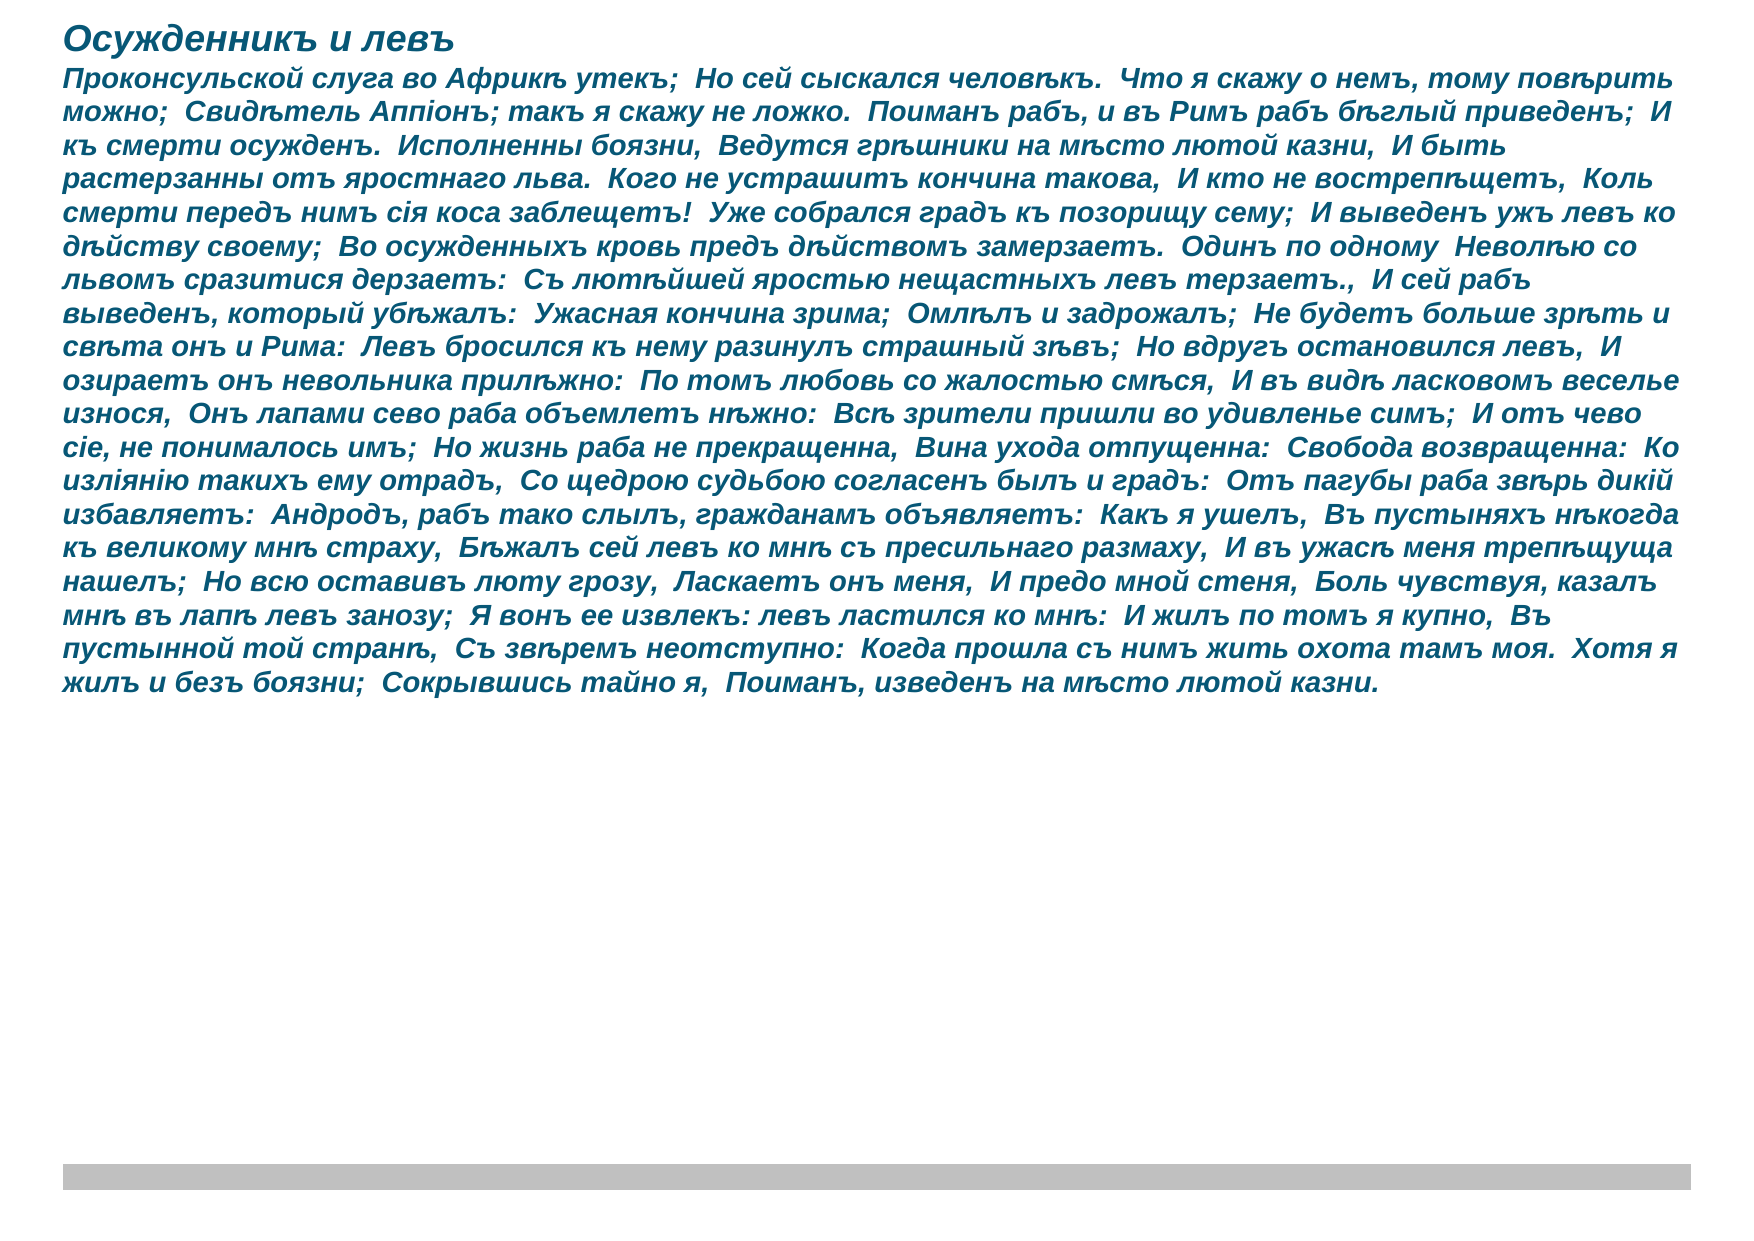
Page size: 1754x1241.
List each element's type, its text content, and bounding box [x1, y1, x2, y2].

text Проконсульской слуга во Африкѣ утекъ; [62, 61, 1691, 698]
subtitle Осужденникъ и левъ [62, 17, 1691, 60]
